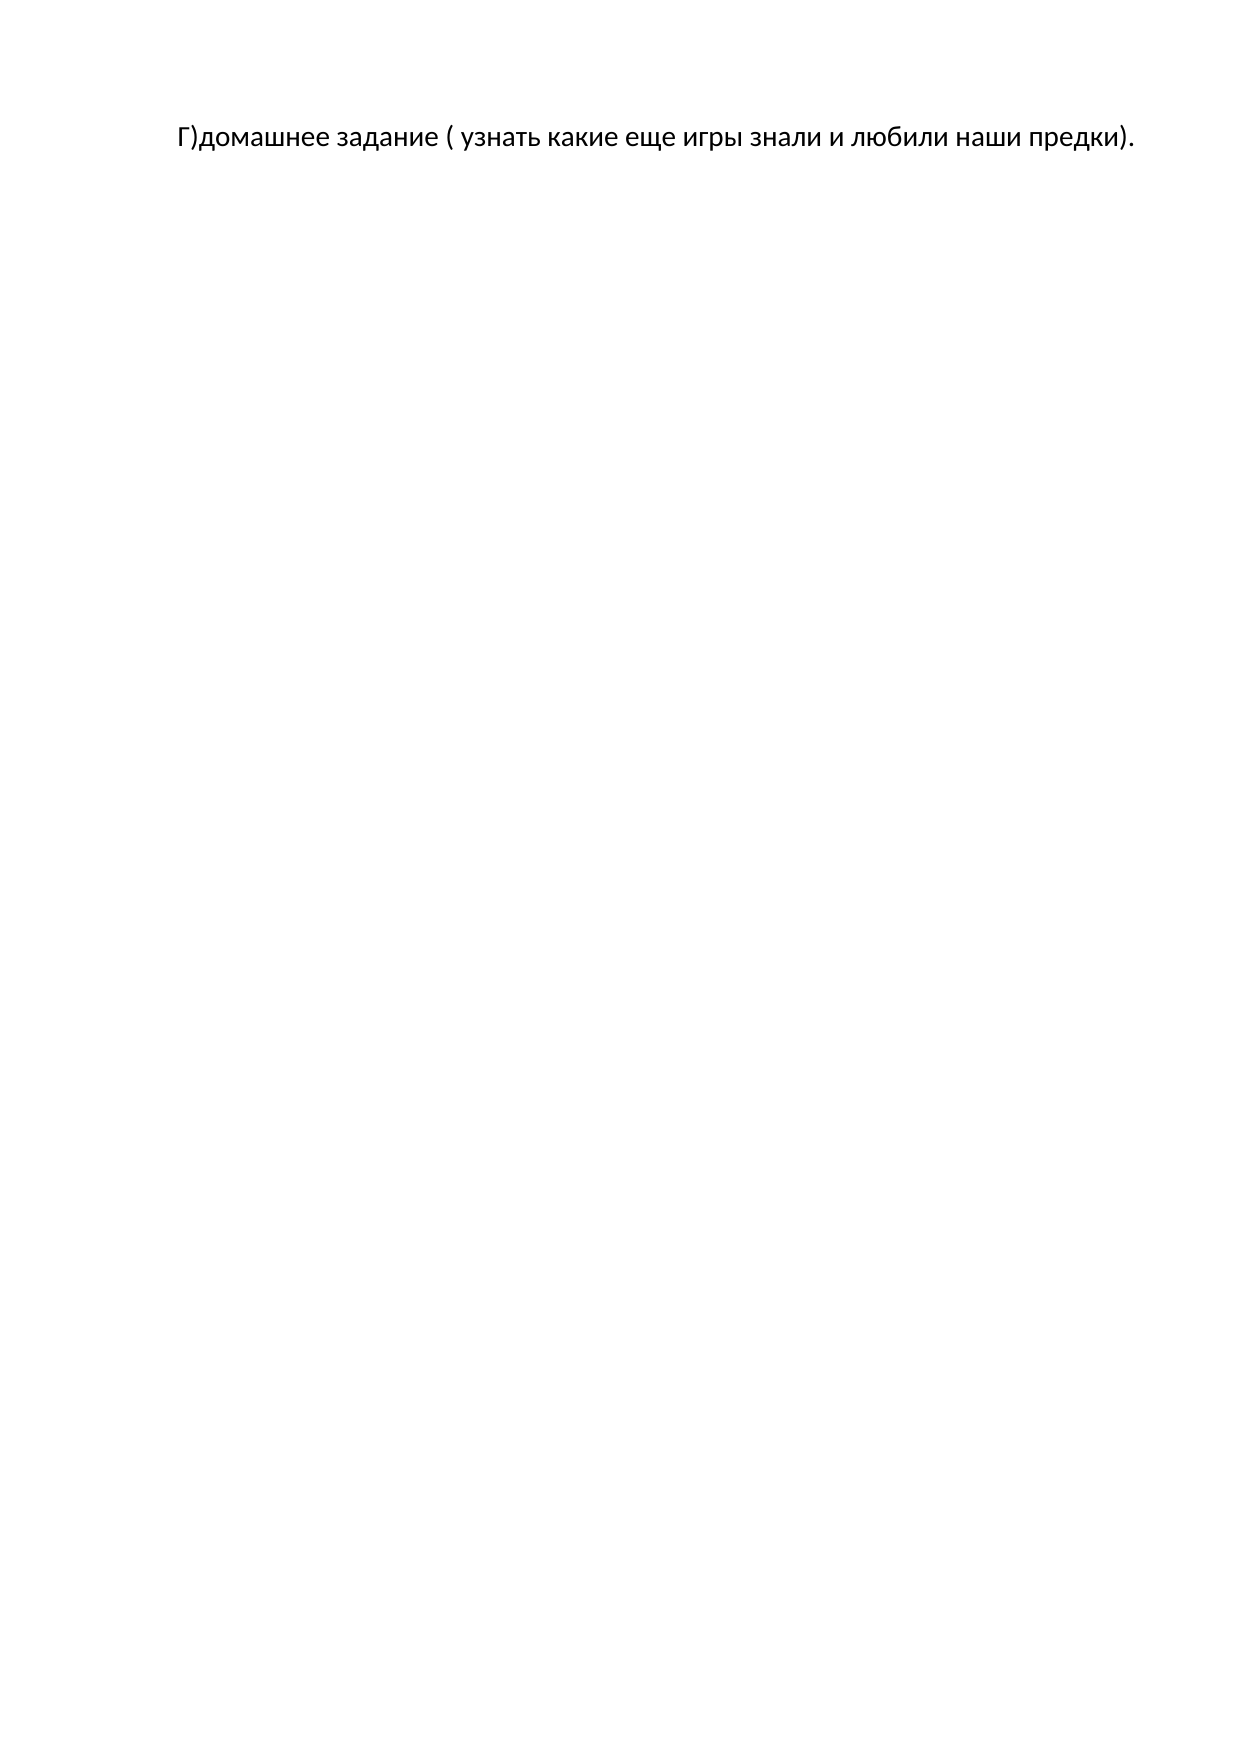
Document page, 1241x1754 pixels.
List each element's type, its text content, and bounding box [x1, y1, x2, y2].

text Г)домашнее задание ( узнать какие еще игры знали и любили наши предки). [177, 118, 1152, 154]
